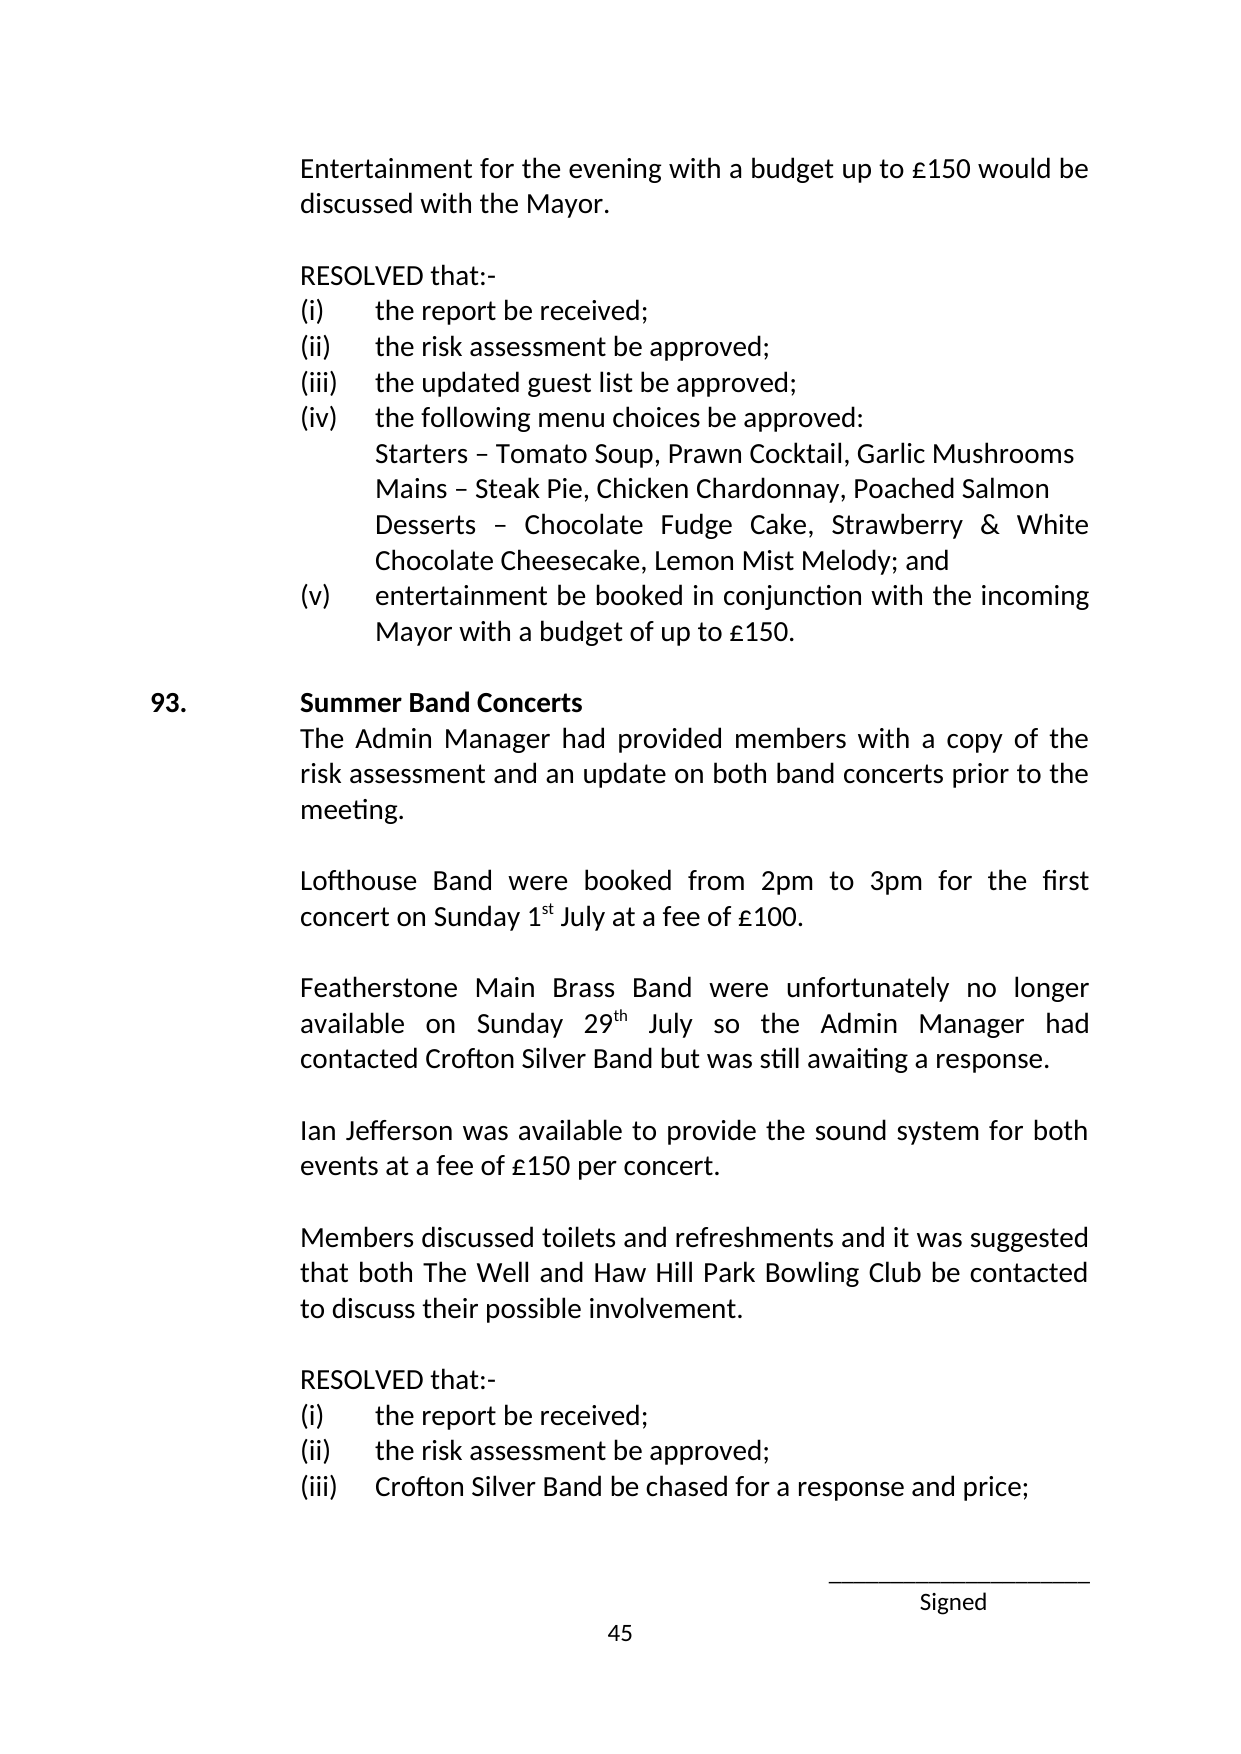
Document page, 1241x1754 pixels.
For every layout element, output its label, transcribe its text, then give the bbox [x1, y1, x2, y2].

list the report be received; [300, 1397, 1090, 1432]
text Members discussed toilets and refreshments and it was suggested that both The Well and Haw Hill Park Bowling Club be contacted to discuss their possible involvement. [300, 1219, 1090, 1326]
list the updated guest list be approved; [300, 364, 1090, 399]
list the following menu choices be approved: [300, 399, 1090, 435]
text The Admin Manager had provided members with a copy of the risk assessment and an update on both band concerts prior to the meeting. [300, 720, 1090, 827]
text Desserts – Chocolate Fudge Cake, Strawberry & White Chocolate Cheesecake, Lemon Mist Melody; and [375, 506, 1090, 577]
text 93. Summer Band Concerts [150, 684, 1090, 720]
text RESOLVED that:- [300, 1361, 1090, 1397]
text RESOLVED that:- [300, 257, 1090, 292]
list entertainment be booked in conjunction with the incoming Mayor with a budget of up to £150. [300, 577, 1090, 649]
list the report be received; [300, 292, 1090, 328]
text Lofthouse Band were booked from 2pm to 3pm for the first concert on Sunday 1st July at a fee of £100. [300, 862, 1090, 934]
list the risk assessment be approved; [300, 328, 1090, 364]
text Starters – Tomato Soup, Prawn Cocktail, Garlic Mushrooms [375, 435, 1090, 471]
text Mains – Steak Pie, Chicken Chardonnay, Poached Salmon [375, 471, 1090, 506]
text Ian Jefferson was available to provide the sound system for both events at a fee of £150 per concert. [300, 1112, 1090, 1183]
text Entertainment for the evening with a budget up to £150 would be discussed with the Mayor. [300, 150, 1090, 221]
list the risk assessment be approved; [300, 1432, 1090, 1468]
text Featherstone Main Brass Band were unfortunately no longer available on Sunday 29th July so the Admin Manager had contacted Crofton Silver Band but was still awaiting a response. [300, 969, 1090, 1076]
list Crofton Silver Band be chased for a response and price; [300, 1468, 1090, 1504]
